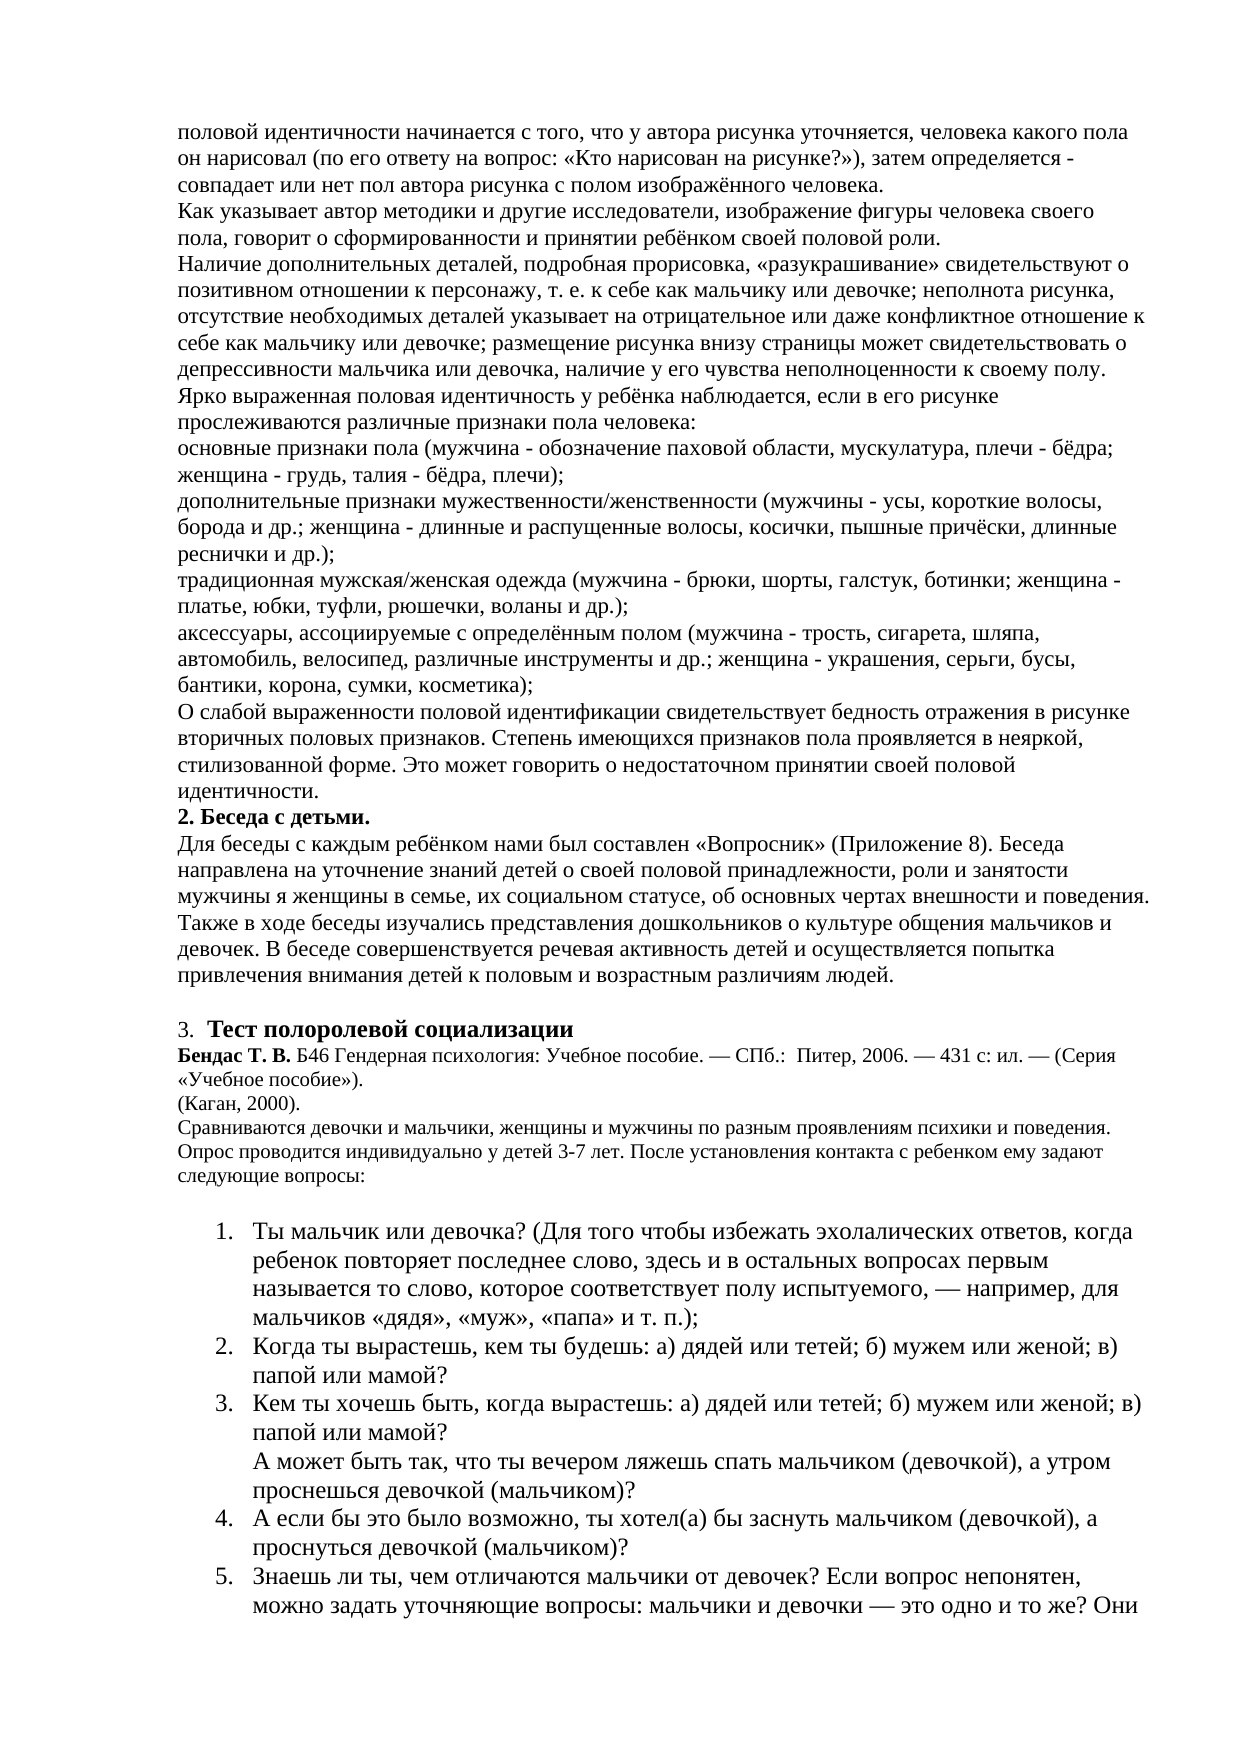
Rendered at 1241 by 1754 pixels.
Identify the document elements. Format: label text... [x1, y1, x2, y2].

text дополнительные признаки мужественности/женственности (мужчины - усы, короткие волосы, борода и др.; женщина - длинные и распущенные волосы, косички, пышные причёски, длинные реснички и др.); [177, 487, 1152, 566]
text Сравниваются девочки и мальчики, женщины и мужчины по разным проявлениям психики и поведения. Опрос проводится индивидуально у детей 3-7 лет. После установления контакта с ребенком ему задают следующие вопросы: [177, 1115, 1152, 1187]
text Ярко выраженная половая идентичность у ребёнка наблюдается, если в его рисунке прослеживаются различные признаки пола человека: [177, 382, 1152, 434]
text Бендас Т. В. Б46 Гендерная психология: Учебное пособие. — СПб.: Питер, 2006. — 431 с: ил. — (Серия «Учебное пособие»). [177, 1043, 1152, 1091]
text Для беседы с каждым ребёнком нами был составлен «Вопросник» (Приложение 8). Беседа направлена на уточнение знаний детей о своей половой принадлежности, роли и занятости мужчины я женщины в семье, их социальном статусе, об основных чертах внешности и поведения. Также в ходе беседы изучались представления дошкольников о культуре общения мальчиков и девочек. В беседе совершенствуется речевая активность детей и осуществляется попытка привлечения внимания детей к половым и возрастным различиям людей. [177, 830, 1152, 988]
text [177, 118, 1152, 197]
text основные признаки пола (мужчина - обозначение паховой области, мускулатура, плечи - бёдра; женщина - грудь, талия - бёдра, плечи); [177, 434, 1152, 487]
text (Каган, 2000). [177, 1091, 1152, 1115]
list А если бы это было возможно, ты хотел(а) бы заснуть мальчиком (девочкой), а проснуться девочкой (мальчиком)? [215, 1503, 1152, 1561]
text 2. Беседа с детьми. [177, 803, 1152, 830]
text аксессуары, ассоциируемые с определённым полом (мужчина - трость, сигарета, шляпа, автомобиль, велосипед, различные инструменты и др.; женщина - украшения, серьги, бусы, бантики, корона, сумки, косметика); [177, 619, 1152, 698]
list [215, 1561, 1152, 1618]
list Ты мальчик или девочка? (Для того чтобы избежать эхолалических ответов, когда ребенок повторяет последнее слово, здесь и в остальных вопросах первым называется то слово, которое соответствует полу испытуемого, — например, для мальчиков «дядя», «муж», «папа» и т. п.); [215, 1216, 1152, 1331]
text О слабой выраженности половой идентификации свидетельствует бедность отражения в рисунке вторичных половых признаков. Степень имеющихся признаков пола проявляется в неяркой, стилизованной форме. Это может говорить о недостаточном принятии своей половой идентичности. [177, 698, 1152, 803]
list Кем ты хочешь быть, когда вырастешь: а) дядей или тетей; б) мужем или женой; в) папой или мамой? А может быть так, что ты вечером ляжешь спать мальчиком (девочкой), а утром проснешься девочкой (мальчиком)? [215, 1388, 1152, 1503]
list Когда ты вырастешь, кем ты будешь: а) дядей или тетей; б) мужем или женой; в) папой или мамой? [215, 1331, 1152, 1388]
text Как указывает автор методики и другие исследователи, изображение фигуры человека своего пола, говорит о сформированности и принятии ребёнком своей половой роли. [177, 197, 1152, 250]
text Наличие дополнительных деталей, подробная прорисовка, «разукрашивание» свидетельствуют о позитивном отношении к персонажу, т. е. к себе как мальчику или девочке; неполнота рисунка, отсутствие необходимых деталей указывает на отрицательное или даже конфликтное отношение к себе как мальчику или девочке; размещение рисунка внизу страницы может свидетельствовать о депрессивности мальчика или девочка, наличие у его чувства неполноценности к своему полу. [177, 250, 1152, 382]
text традиционная мужская/женская одежда (мужчина - брюки, шорты, галстук, ботинки; женщина - платье, юбки, туфли, рюшечки, воланы и др.); [177, 566, 1152, 619]
text 3. Тест полоролевой социализации [177, 1014, 1152, 1043]
